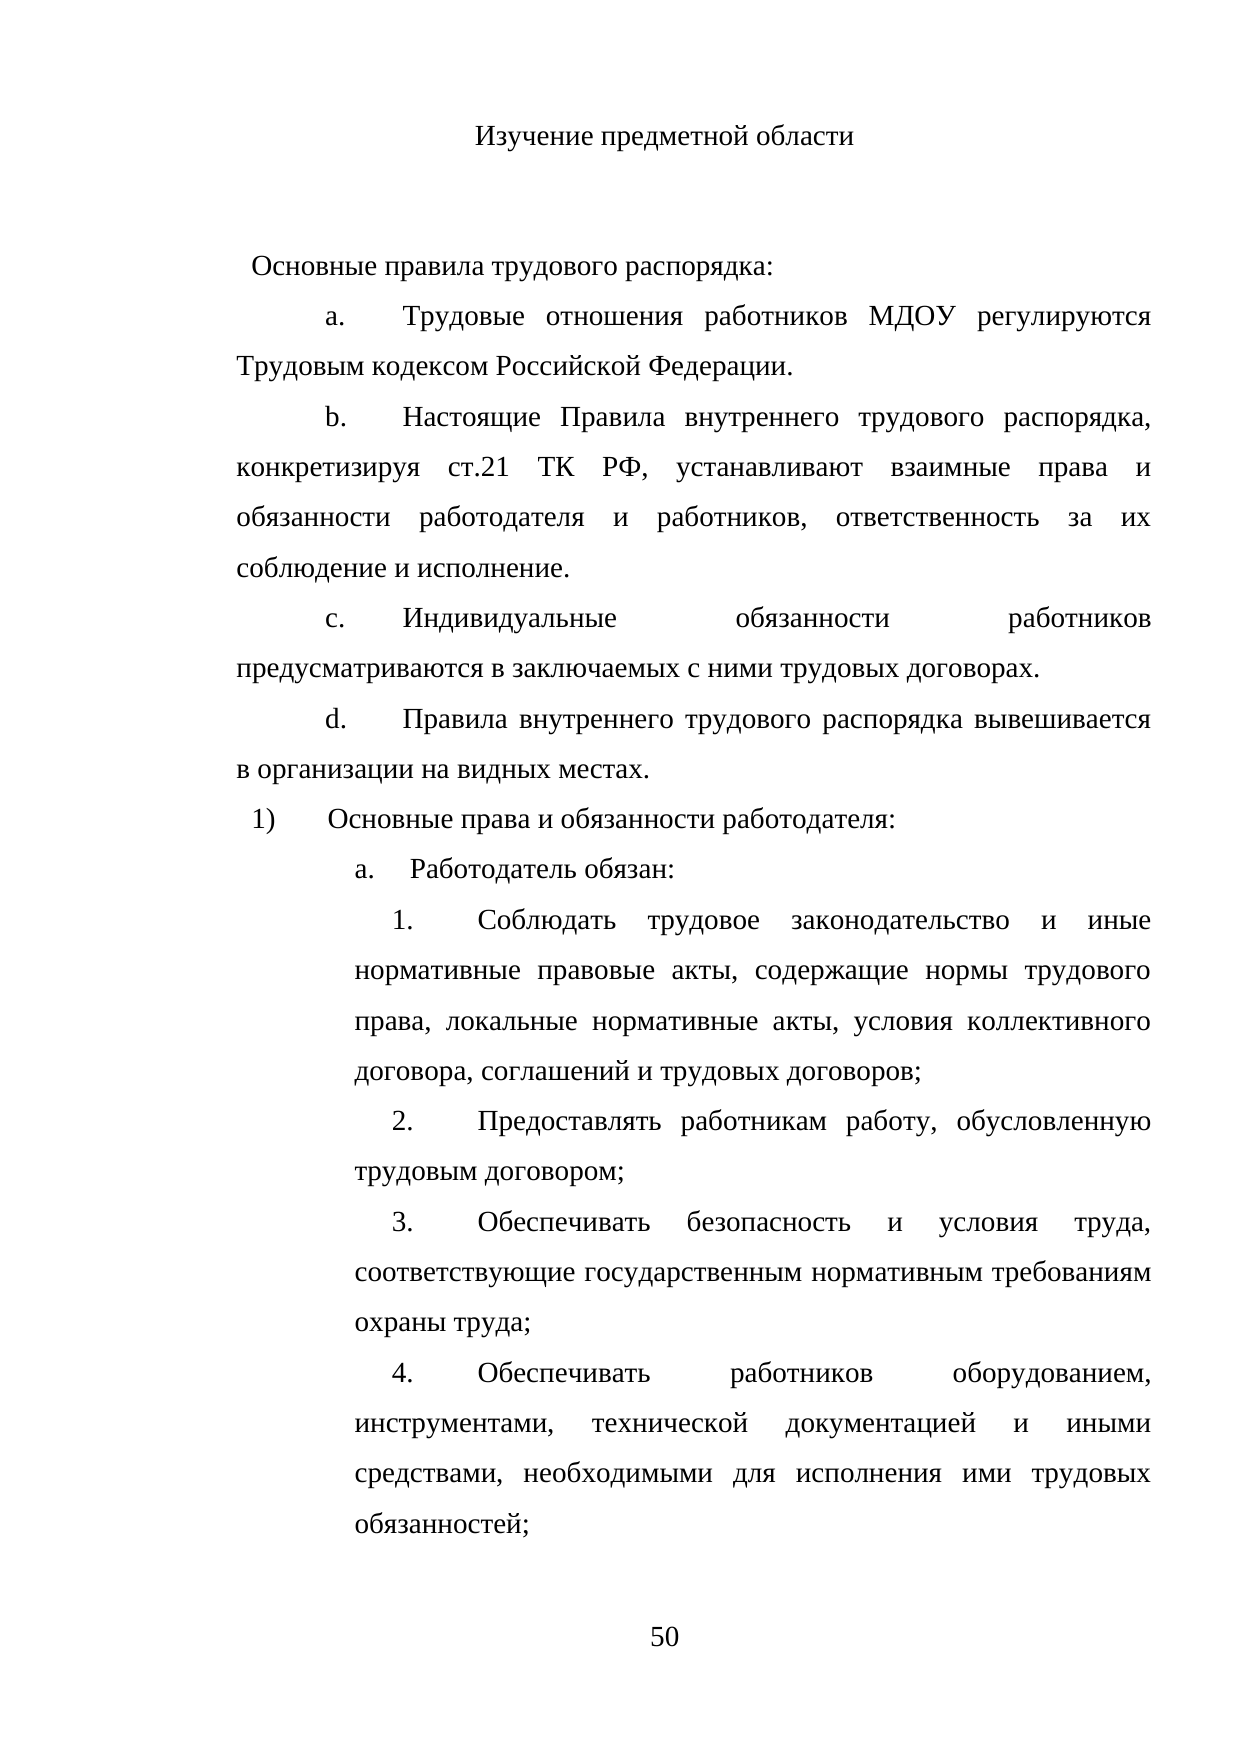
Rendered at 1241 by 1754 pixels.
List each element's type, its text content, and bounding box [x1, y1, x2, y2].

subtitle Изучение предметной области [177, 118, 1152, 152]
list Обеспечивать работников оборудованием, инструментами, технической документацией и иными средствами, необходимыми для исполнения ими трудовых обязанностей; [354, 1355, 1152, 1539]
list Настоящие Правила внутреннего трудового распорядка, конкретизируя ст.21 ТК РФ, устанавливают взаимные права и обязанности работодателя и работников, ответственность за их соблюдение и исполнение. [236, 399, 1152, 583]
list Обеспечивать безопасность и условия труда, соответствующие государственным нормативным требованиям охраны труда; [354, 1204, 1152, 1338]
list Трудовые отношения работников МДОУ регулируются Трудовым кодексом Российской Федерации. [236, 298, 1152, 382]
list Индивидуальные обязанности работников предусматриваются в заключаемых с ними трудовых договорах. [236, 600, 1152, 684]
list Основные права и обязанности работодателя: [177, 801, 1152, 835]
subtitle Основные правила трудового распорядка: [177, 248, 1152, 281]
list Работодатель обязан: [295, 852, 1152, 885]
list Правила внутреннего трудового распорядка вывешивается в организации на видных местах. [236, 701, 1152, 784]
list Предоставлять работникам работу, обусловленную трудовым договором; [354, 1103, 1152, 1187]
list Соблюдать трудовое законодательство и иные нормативные правовые акты, содержащие нормы трудового права, локальные нормативные акты, условия коллективного договора, соглашений и трудовых договоров; [354, 902, 1152, 1086]
